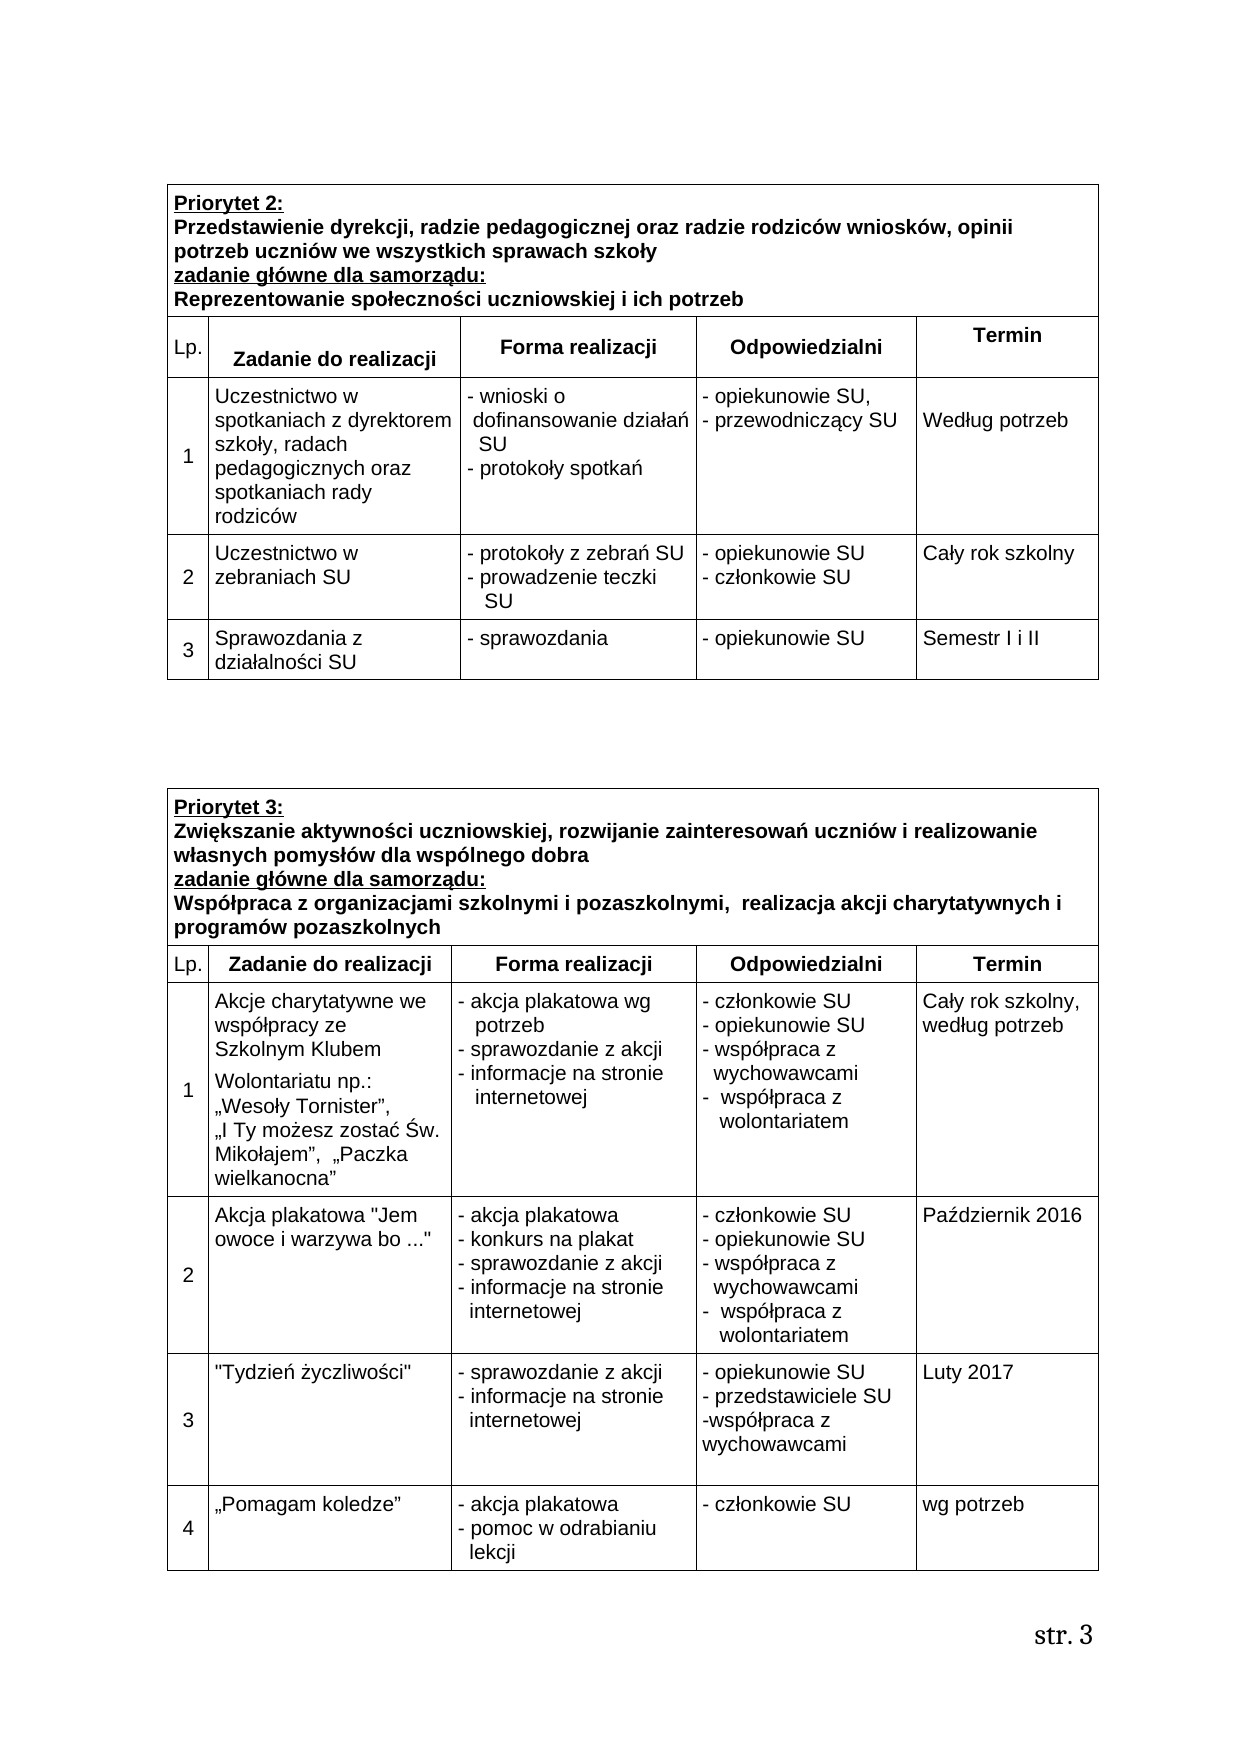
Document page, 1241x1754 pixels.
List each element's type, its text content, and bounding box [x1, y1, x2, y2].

table_cell Akcje charytatywne we współpracy ze Szkolnym Klubem Wolontariatu np.: „Wesoły Tornister”, „I Ty możesz zostać Św. Mikołajem”, „Paczka wielkanocna” [209, 983, 451, 1196]
table_cell 1 [168, 983, 208, 1196]
table_cell Forma realizacji [461, 317, 696, 377]
table_cell Lp. [168, 946, 208, 982]
table_cell Według potrzeb [917, 378, 1098, 534]
table_cell Lp. [168, 317, 208, 377]
table_cell Semestr I i II [917, 620, 1098, 679]
table_cell - akcja plakatowa - konkurs na plakat - sprawozdanie z akcji - informacje na stronie internetowej [452, 1197, 696, 1353]
table_cell - członkowie SU - opiekunowie SU - współpraca z wychowawcami - współpraca z wolontariatem [697, 1197, 916, 1353]
table_cell „Pomagam koledze” [209, 1486, 451, 1570]
table_cell 4 [168, 1486, 208, 1570]
table_cell Odpowiedzialni [697, 946, 916, 982]
table_cell Forma realizacji [452, 946, 696, 982]
table_cell 2 [168, 535, 208, 618]
table_cell wg potrzeb [917, 1486, 1098, 1570]
table_cell Cały rok szkolny [917, 535, 1098, 618]
table_cell 1 [168, 378, 208, 534]
table_cell - opiekunowie SU [697, 620, 916, 679]
table_cell Uczestnictwo w zebraniach SU [209, 535, 460, 618]
table_cell Termin [917, 946, 1098, 982]
table_cell - akcja plakatowa wg potrzeb - sprawozdanie z akcji - informacje na stronie internetowej [452, 983, 696, 1196]
table_cell Termin [917, 317, 1098, 377]
table_header Priorytet 2: Przedstawienie dyrekcji, radzie pedagogicznej oraz radzie rodziców wniosków, opinii potrzeb uczniów we wszystkich sprawach szkoły zadanie główne dla samorządu: Reprezentowanie społeczności uczniowskiej i ich potrzeb [168, 185, 1098, 316]
table_cell - sprawozdanie z akcji - informacje na stronie internetowej [452, 1354, 696, 1485]
table_cell "Tydzień życzliwości" [209, 1354, 451, 1485]
table_cell - protokoły z zebrań SU - prowadzenie teczki SU [461, 535, 696, 618]
table_cell - akcja plakatowa - pomoc w odrabianiu lekcji [452, 1486, 696, 1570]
table_cell - opiekunowie SU, - przewodniczący SU [697, 378, 916, 534]
table_cell - opiekunowie SU - członkowie SU [697, 535, 916, 618]
table_cell Październik 2016 [917, 1197, 1098, 1353]
table_cell - wnioski o dofinansowanie działań SU - protokoły spotkań [461, 378, 696, 534]
table_cell - członkowie SU [697, 1486, 916, 1570]
table_cell Akcja plakatowa "Jem owoce i warzywa bo ..." [209, 1197, 451, 1353]
table_cell - opiekunowie SU - przedstawiciele SU -współpraca z wychowawcami [697, 1354, 916, 1485]
table_cell 3 [168, 620, 208, 679]
table_cell Sprawozdania z działalności SU [209, 620, 460, 679]
table_cell - sprawozdania [461, 620, 696, 679]
table_cell - członkowie SU - opiekunowie SU - współpraca z wychowawcami - współpraca z wolontariatem [697, 983, 916, 1196]
table_cell Zadanie do realizacji [209, 946, 451, 982]
table_cell 3 [168, 1354, 208, 1485]
table_cell Cały rok szkolny, według potrzeb [917, 983, 1098, 1196]
table_cell Zadanie do realizacji [209, 317, 460, 377]
table_cell Luty 2017 [917, 1354, 1098, 1485]
table_cell Uczestnictwo w spotkaniach z dyrektorem szkoły, radach pedagogicznych oraz spotkaniach rady rodziców [209, 378, 460, 534]
table_cell Odpowiedzialni [697, 317, 916, 377]
table_header Priorytet 3: Zwiększanie aktywności uczniowskiej, rozwijanie zainteresowań uczniów i realizowanie własnych pomysłów dla wspólnego dobra zadanie główne dla samorządu: Współpraca z organizacjami szkolnymi i pozaszkolnymi, realizacja akcji charytatywnych i programów pozaszkolnych [168, 789, 1098, 945]
table_cell 2 [168, 1197, 208, 1353]
